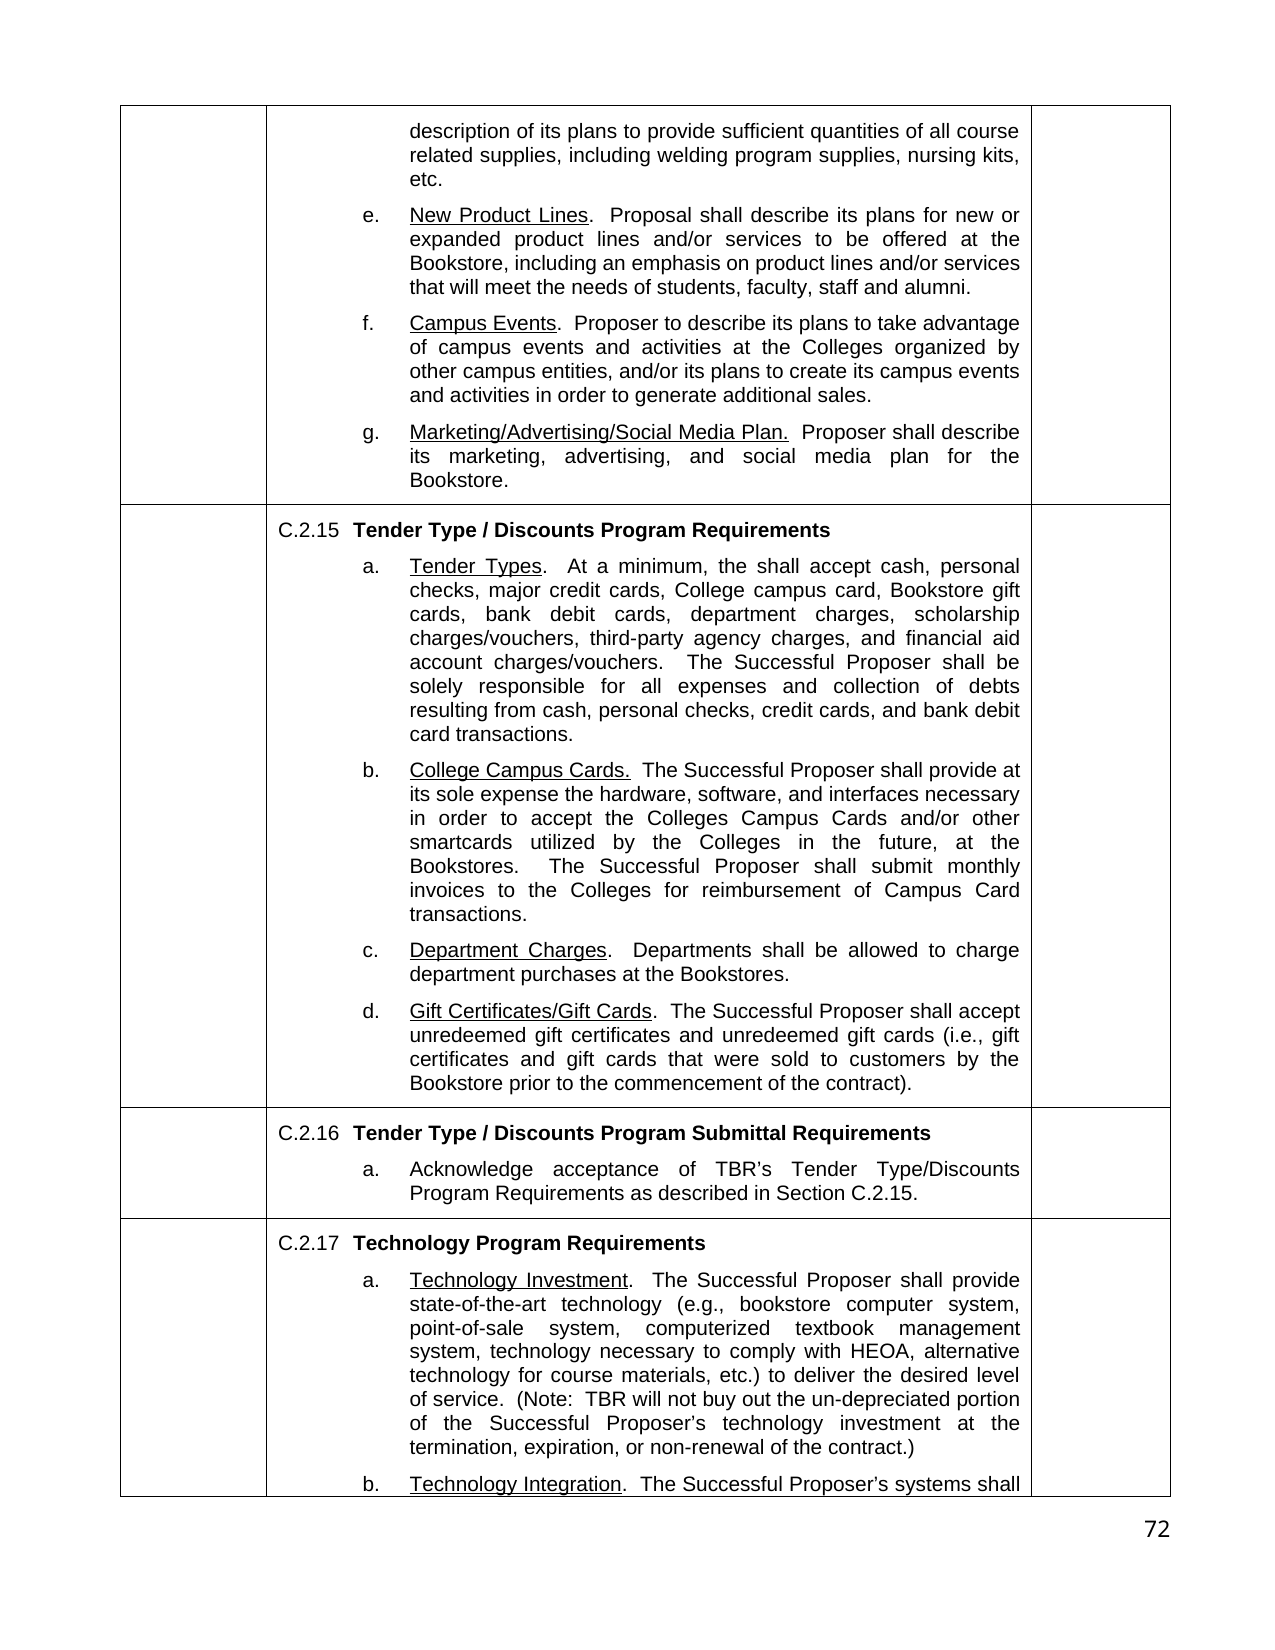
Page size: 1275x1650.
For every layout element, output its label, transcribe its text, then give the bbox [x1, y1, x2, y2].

table_cell C.2.15 Tender Type / Discounts Program Requirements a. Tender Types. At a minimum, the shall accept cash, personal checks, major credit cards, College campus card, Bookstore gift cards, bank debit cards, department charges, scholarship charges/vouchers, third-party agency charges, and financial aid account charges/vouchers. The Successful Proposer shall be solely responsible for all expenses and collection of debts resulting from cash, personal checks, credit cards, and bank debit card transactions. b. College Campus Cards. The Successful Proposer shall provide at its sole expense the hardware, software, and interfaces necessary in order to accept the Colleges Campus Cards and/or other smartcards utilized by the Colleges in the future, at the Bookstores. The Successful Proposer shall submit monthly invoices to the Colleges for reimbursement of Campus Card transactions. c. Department Charges. Departments shall be allowed to charge department purchases at the Bookstores. d. Gift Certificates/Gift Cards. The Successful Proposer shall accept unredeemed gift certificates and unredeemed gift cards (i.e., gift certificates and gift cards that were sold to customers by the Bookstore prior to the commencement of the contract). [267, 505, 1031, 1107]
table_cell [267, 1219, 1031, 1496]
table_cell [1032, 106, 1170, 504]
table_cell [1032, 1219, 1170, 1496]
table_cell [267, 106, 1031, 504]
table_cell [121, 505, 266, 1107]
table_cell C.2.16 Tender Type / Discounts Program Submittal Requirements a. Acknowledge acceptance of TBR’s Tender Type/Discounts Program Requirements as described in Section C.2.15. [267, 1108, 1031, 1217]
table_cell [1032, 1108, 1170, 1217]
table_cell [121, 106, 266, 504]
table_cell [121, 1219, 266, 1496]
table_cell [121, 1108, 266, 1217]
table_cell [1032, 505, 1170, 1107]
